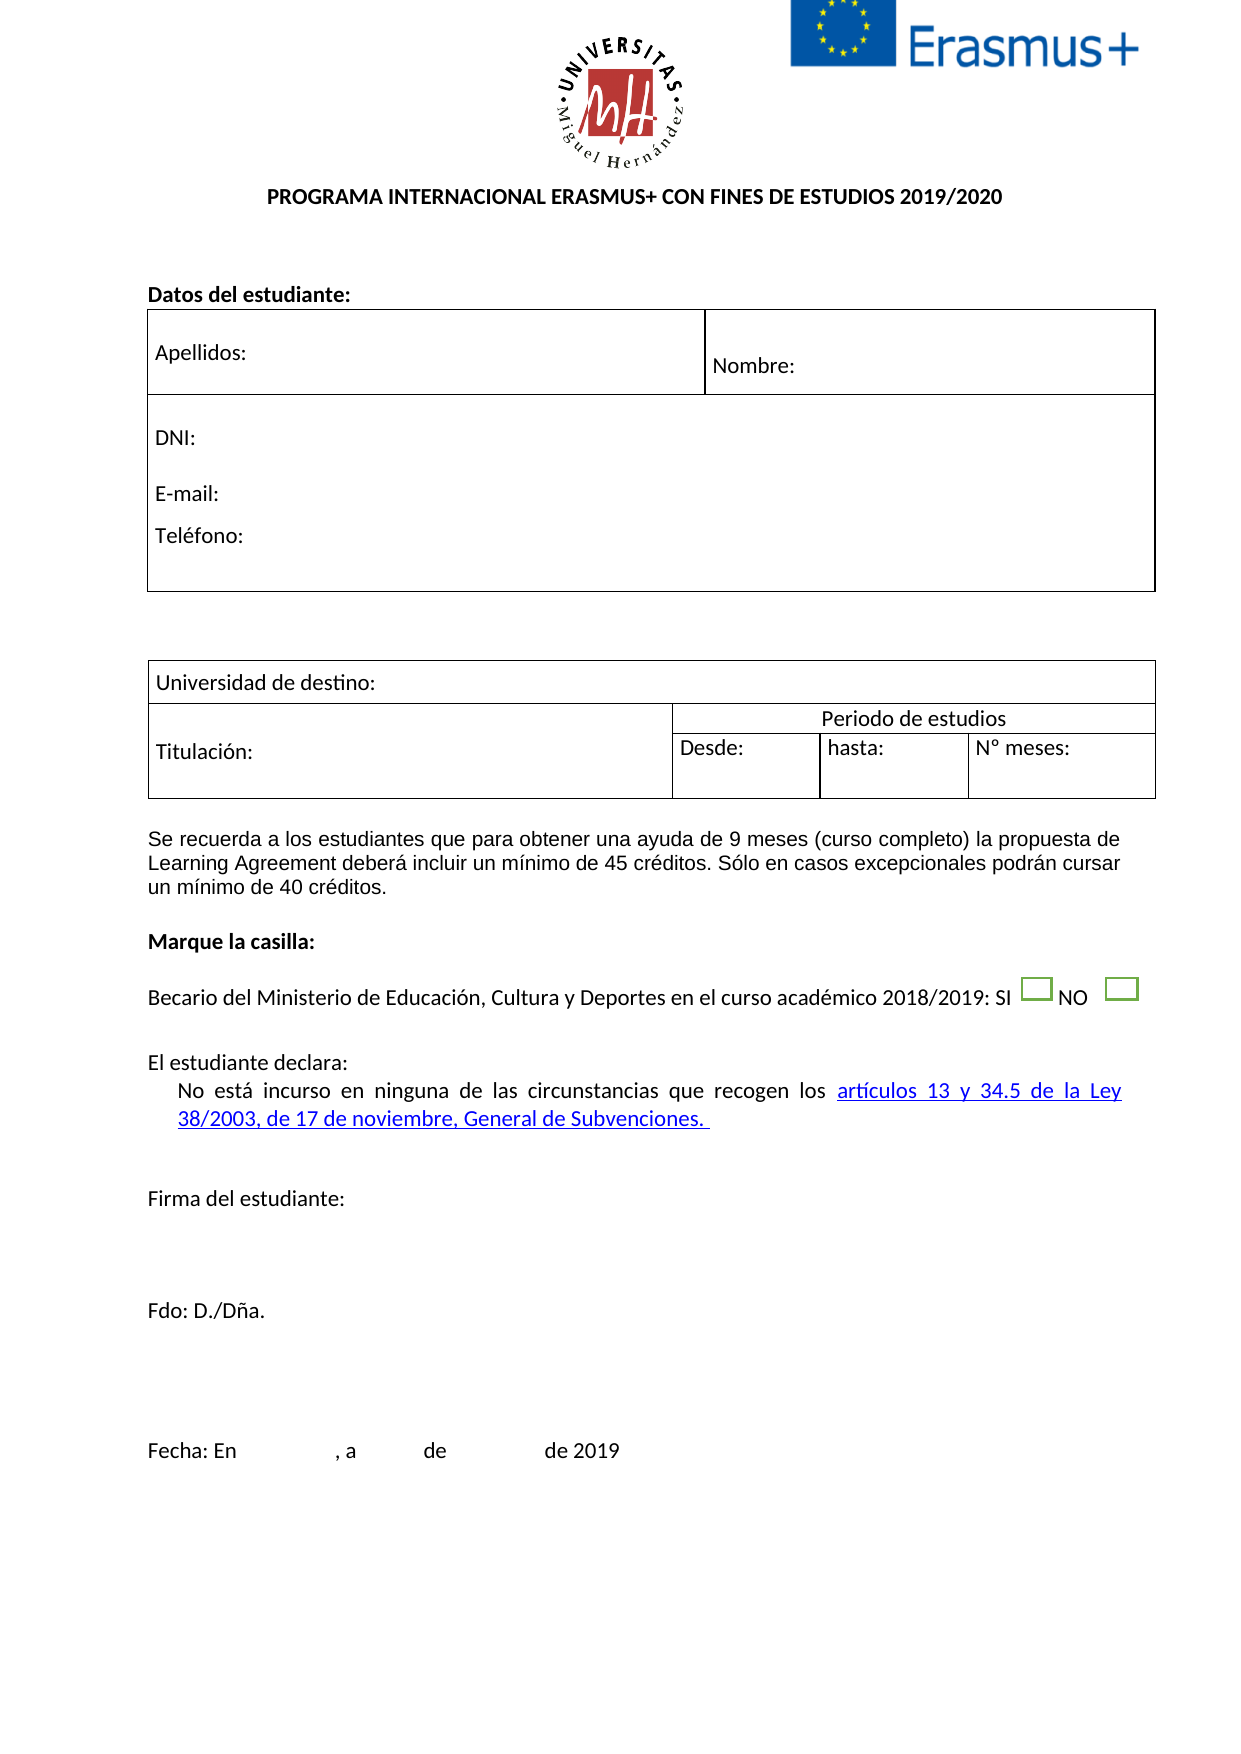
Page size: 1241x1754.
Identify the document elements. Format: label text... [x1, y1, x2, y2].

text El estudiante declara: [148, 1048, 1122, 1076]
table_cell Titulación: [149, 704, 672, 798]
table_cell DNI: E-mail: Teléfono: [148, 395, 1154, 591]
table_cell Periodo de estudios [673, 704, 1155, 732]
text Marque la casilla: [148, 927, 1122, 955]
table_header Apellidos: [148, 310, 704, 394]
table_cell hasta: [821, 734, 968, 798]
text Becario del Ministerio de Educación, Cultura y Deportes en el curso académico 2018/2019: SI NO [148, 983, 1122, 1011]
text Fdo: D./Dña. [148, 1296, 1122, 1324]
text Se recuerda a los estudiantes que para obtener una ayuda de 9 meses (curso completo) la propuesta de Learning Agreement deberá incluir un mínimo de 45 créditos. Sólo en casos excepcionales podrán cursar un mínimo de 40 créditos. [148, 827, 1122, 899]
text Fecha: En , a de de 2019 [148, 1436, 1122, 1464]
table_cell Nº meses: [969, 734, 1155, 798]
text PROGRAMA INTERNACIONAL ERASMUS+ CON FINES DE ESTUDIOS 2019/2020 [148, 161, 1122, 211]
text Datos del estudiante: [148, 281, 1122, 308]
picture [557, 39, 683, 161]
table_header Nombre: [706, 310, 1154, 394]
picture [786, 0, 1141, 74]
text No está incurso en ninguna de las circunstancias que recogen los artículos 13 y 34.5 de la Ley 38/2003, de 17 de noviembre, General de Subvenciones. [177, 1076, 1122, 1132]
table_cell Desde: [673, 734, 819, 798]
text Firma del estudiante: [148, 1184, 1122, 1212]
table_header Universidad de destino: [149, 661, 1155, 703]
